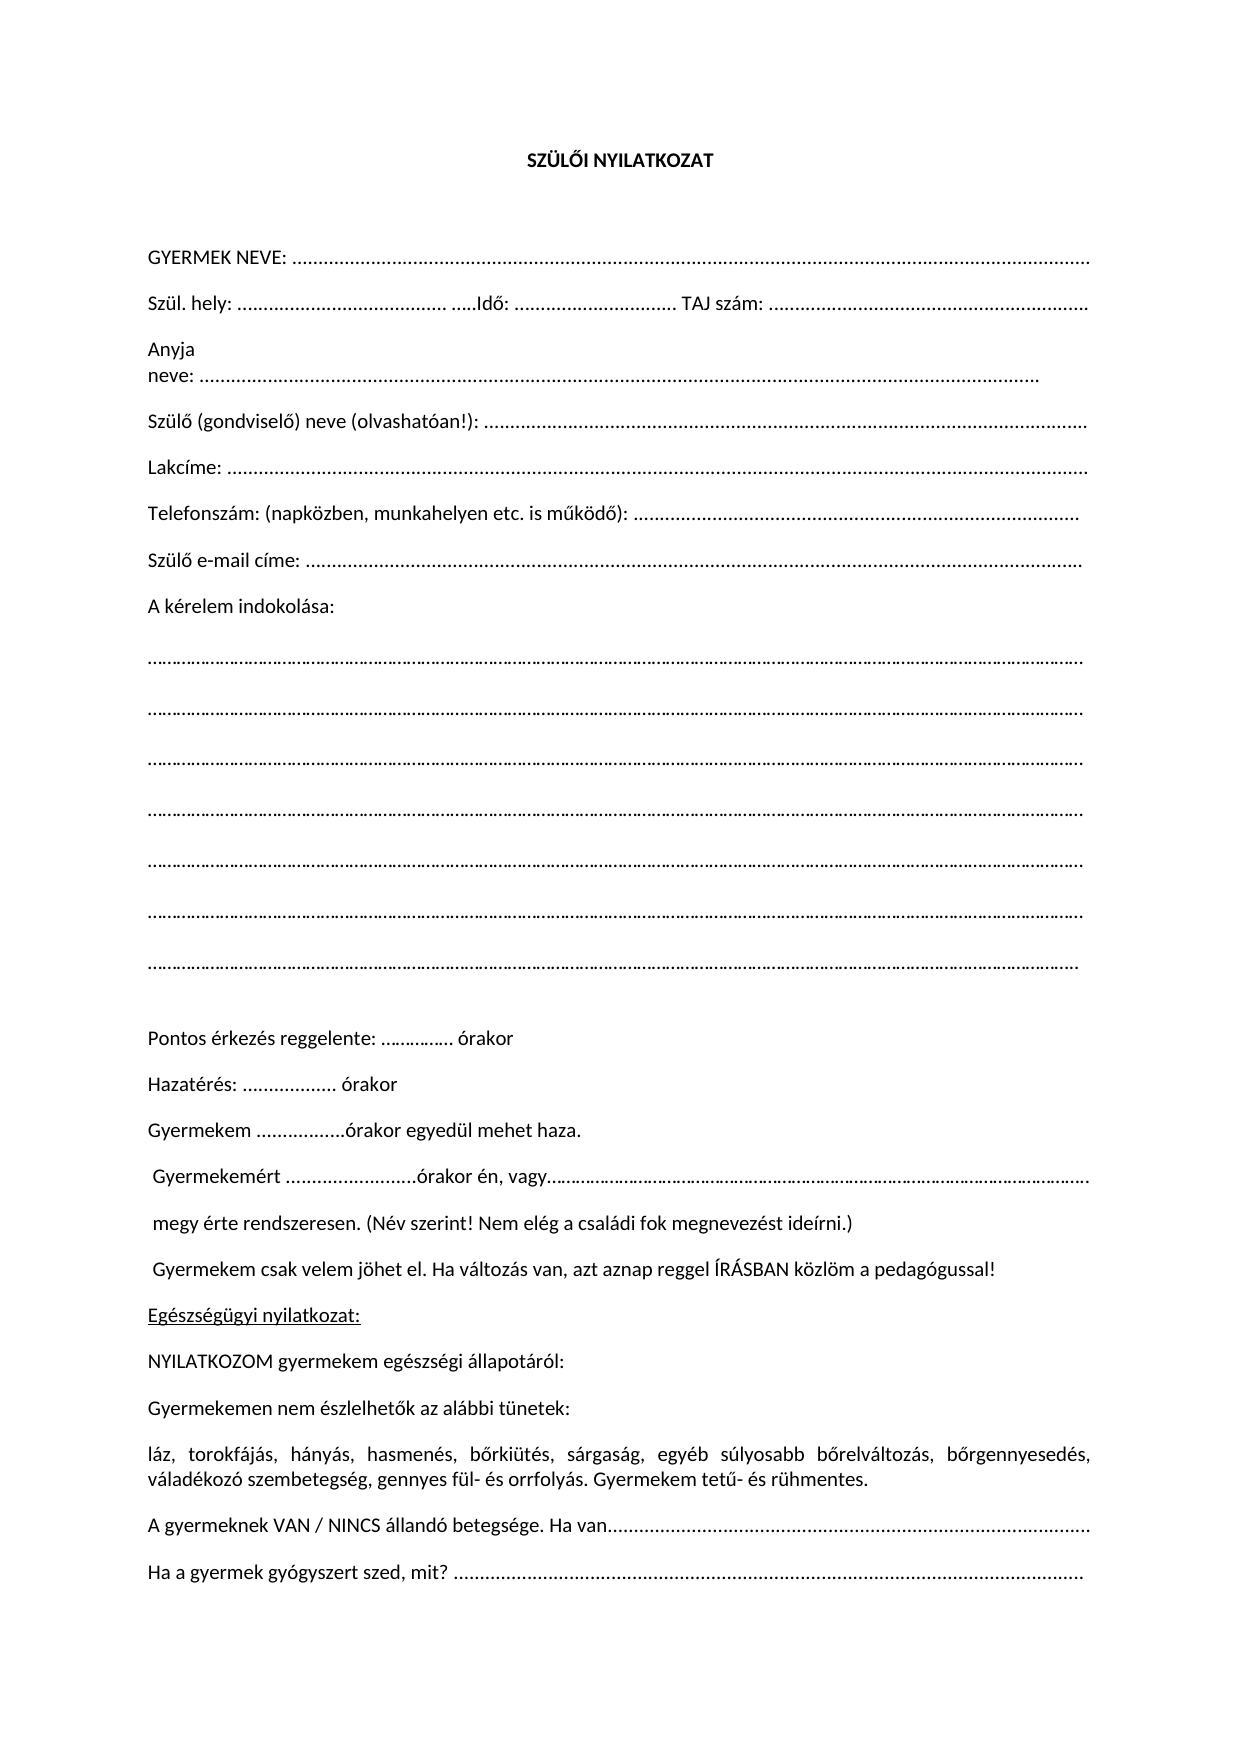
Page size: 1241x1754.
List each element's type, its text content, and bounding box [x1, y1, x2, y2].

text Gyermekemért .........................órakor én, vagy………………………………………………………………………………………………….. [148, 1163, 1093, 1189]
text Gyermekem .................órakor egyedül mehet haza. [148, 1117, 1093, 1143]
text Szülő (gondviselő) neve (olvashatóan!): ................................................................................................................... [148, 408, 1093, 433]
text Ha a gyermek gyógyszert szed, mit? ........................................................................................................................ [148, 1559, 1093, 1584]
text Egészségügyi nyilatkozat: [148, 1302, 1093, 1328]
text megy érte rendszeresen. (Név szerint! Nem elég a családi fok megnevezést ideírni.) [148, 1210, 1093, 1235]
text Szül. hely: ........................................ …..Idő: ............................... TAJ szám: ............................................................. [148, 290, 1093, 316]
text GYERMEK NEVE: ........................................................................................................................................................ [148, 244, 1093, 269]
text Anyja neve: ................................................................................................................................................................ [148, 336, 1093, 387]
text Gyermekem csak velem jöhet el. Ha változás van, azt aznap reggel ÍRÁSBAN közlöm a pedagógussal! [148, 1256, 1093, 1281]
text Hazatérés: .................. órakor [148, 1071, 1093, 1096]
text A kérelem indokolása: ………………………………………………………………………………………………………………………………………………………………………………………………………………………………………………………………………………………………………………………………………………………………………………………………………………………………………………………………………………………………………………………………………………………………………………………………………………………………………………………………………………………………………………………………………………………………………………………………………………………………………………………………………………………………………………………………………………………………………………………………………………………………………………………………………………………………………………………………………………………………………………………………………………………………………………………….. [148, 593, 1093, 974]
text Szülő e-mail címe: .................................................................................................................................................... [148, 547, 1093, 572]
text Telefonszám: (napközben, munkahelyen etc. is működő): ..................................................................................... [148, 501, 1093, 526]
text Gyermekemen nem észlelhetők az alábbi tünetek: [148, 1395, 1093, 1420]
text láz, torokfájás, hányás, hasmenés, bőrkiütés, sárgaság, egyéb súlyosabb bőrelváltozás, bőrgennyesedés, váladékozó szembetegség, gennyes fül- és orrfolyás. Gyermekem tetű- és rühmentes. [148, 1441, 1093, 1492]
text SZÜLŐI NYILATKOZAT [148, 148, 1093, 173]
text Lakcíme: .................................................................................................................................................................... [148, 454, 1093, 480]
text Pontos érkezés reggelente: …………… órakor [148, 1025, 1093, 1050]
text NYILATKOZOM gyermekem egészségi állapotáról: [148, 1348, 1093, 1374]
text A gyermeknek VAN / NINCS állandó betegsége. Ha van............................................................................................ [148, 1513, 1093, 1538]
